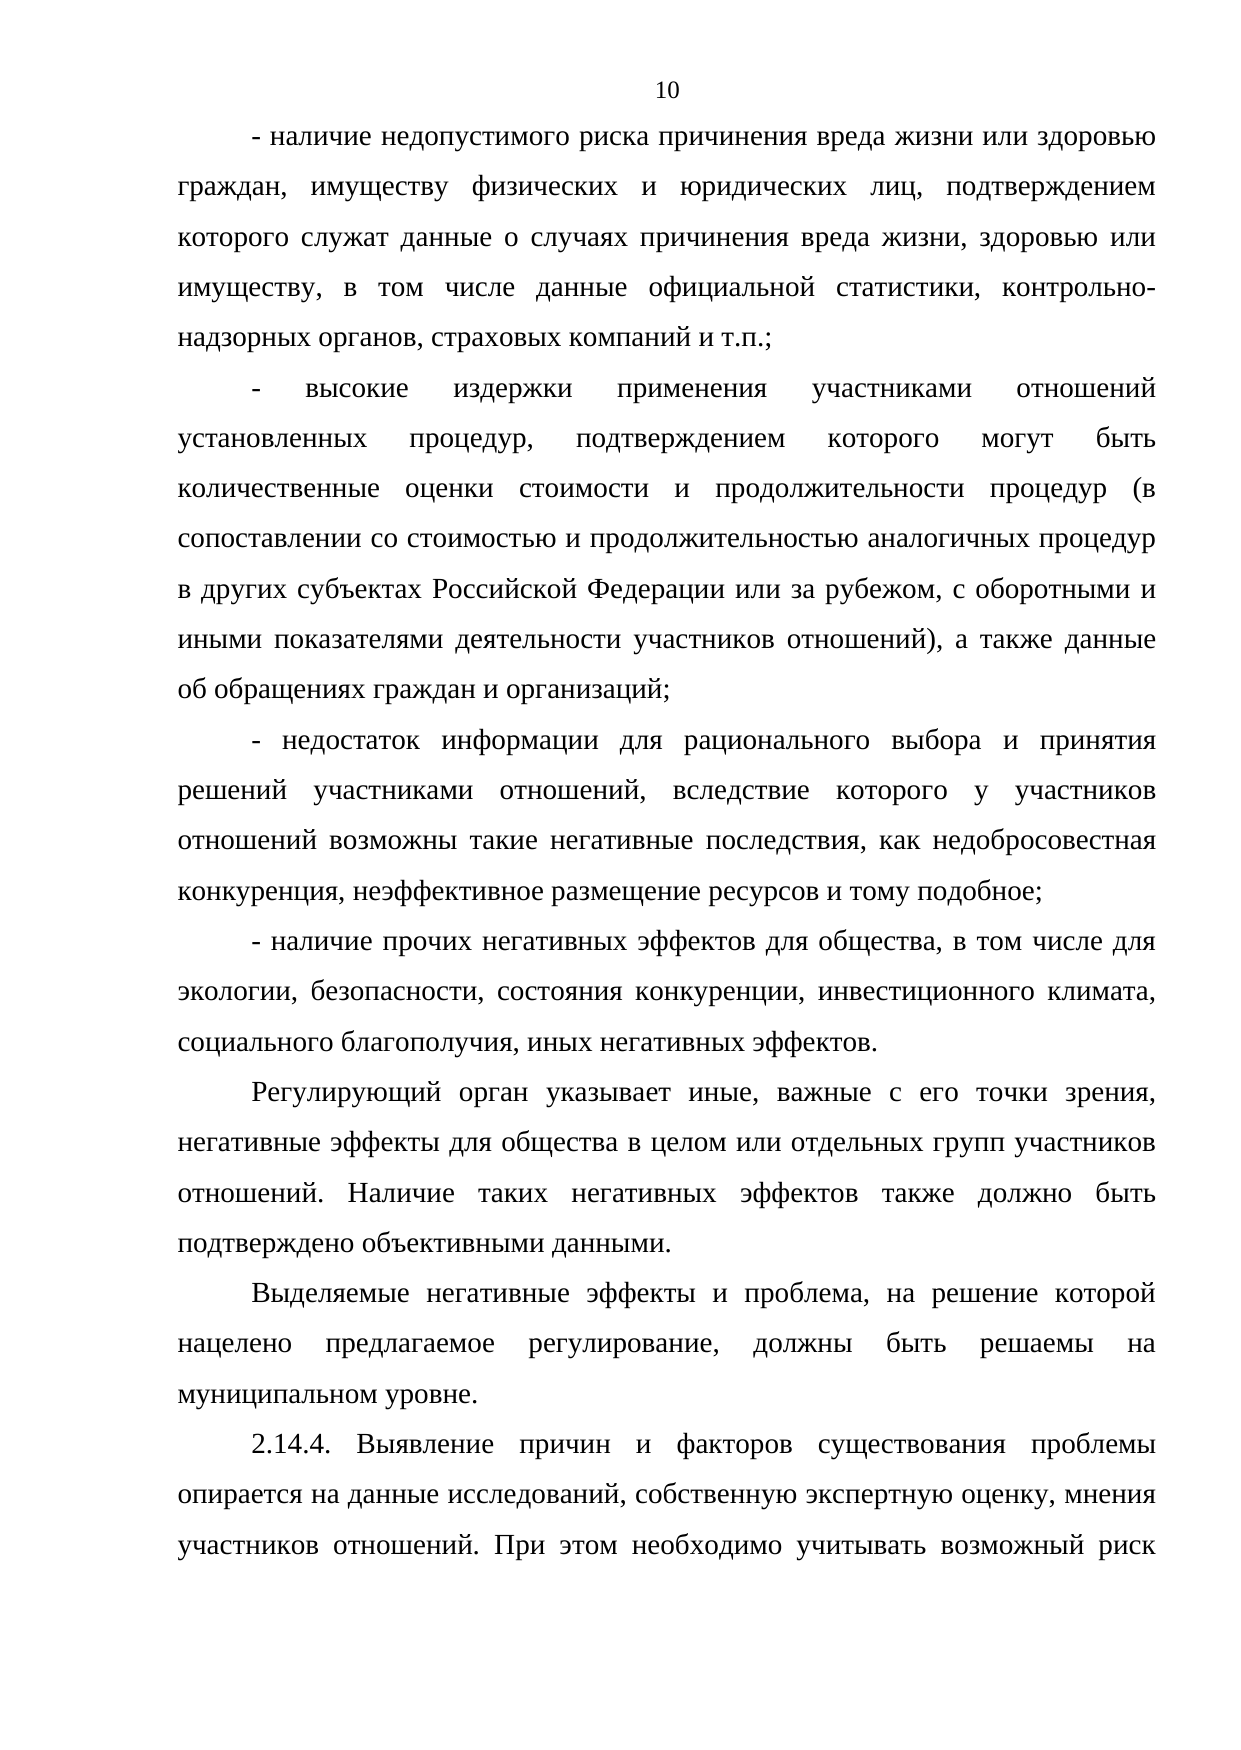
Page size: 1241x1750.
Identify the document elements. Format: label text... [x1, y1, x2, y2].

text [177, 1426, 1157, 1560]
text - наличие недопустимого риска причинения вреда жизни или здоровью граждан, имуществу физических и юридических лиц, подтверждением которого служат данные о случаях причинения вреда жизни, здоровью или имуществу, в том числе данные официальной статистики, контрольно-надзорных органов, страховых компаний и т.п.; [177, 118, 1157, 353]
text Регулирующий орган указывает иные, важные с его точки зрения, негативные эффекты для общества в целом или отдельных групп участников отношений. Наличие таких негативных эффектов также должно быть подтверждено объективными данными. [177, 1074, 1157, 1258]
text Выделяемые негативные эффекты и проблема, на решение которой нацелено предлагаемое регулирование, должны быть решаемы на муниципальном уровне. [177, 1275, 1157, 1409]
text - высокие издержки применения участниками отношений установленных процедур, подтверждением которого могут быть количественные оценки стоимости и продолжительности процедур (в сопоставлении со стоимостью и продолжительностью аналогичных процедур в других субъектах Российской Федерации или за рубежом, с оборотными и иными показателями деятельности участников отношений), а также данные об обращениях граждан и организаций; [177, 370, 1157, 705]
text - наличие прочих негативных эффектов для общества, в том числе для экологии, безопасности, состояния конкуренции, инвестиционного климата, социального благополучия, иных негативных эффектов. [177, 923, 1157, 1057]
text - недостаток информации для рационального выбора и принятия решений участниками отношений, вследствие которого у участников отношений возможны такие негативные последствия, как недобросовестная конкуренция, неэффективное размещение ресурсов и тому подобное; [177, 722, 1157, 906]
